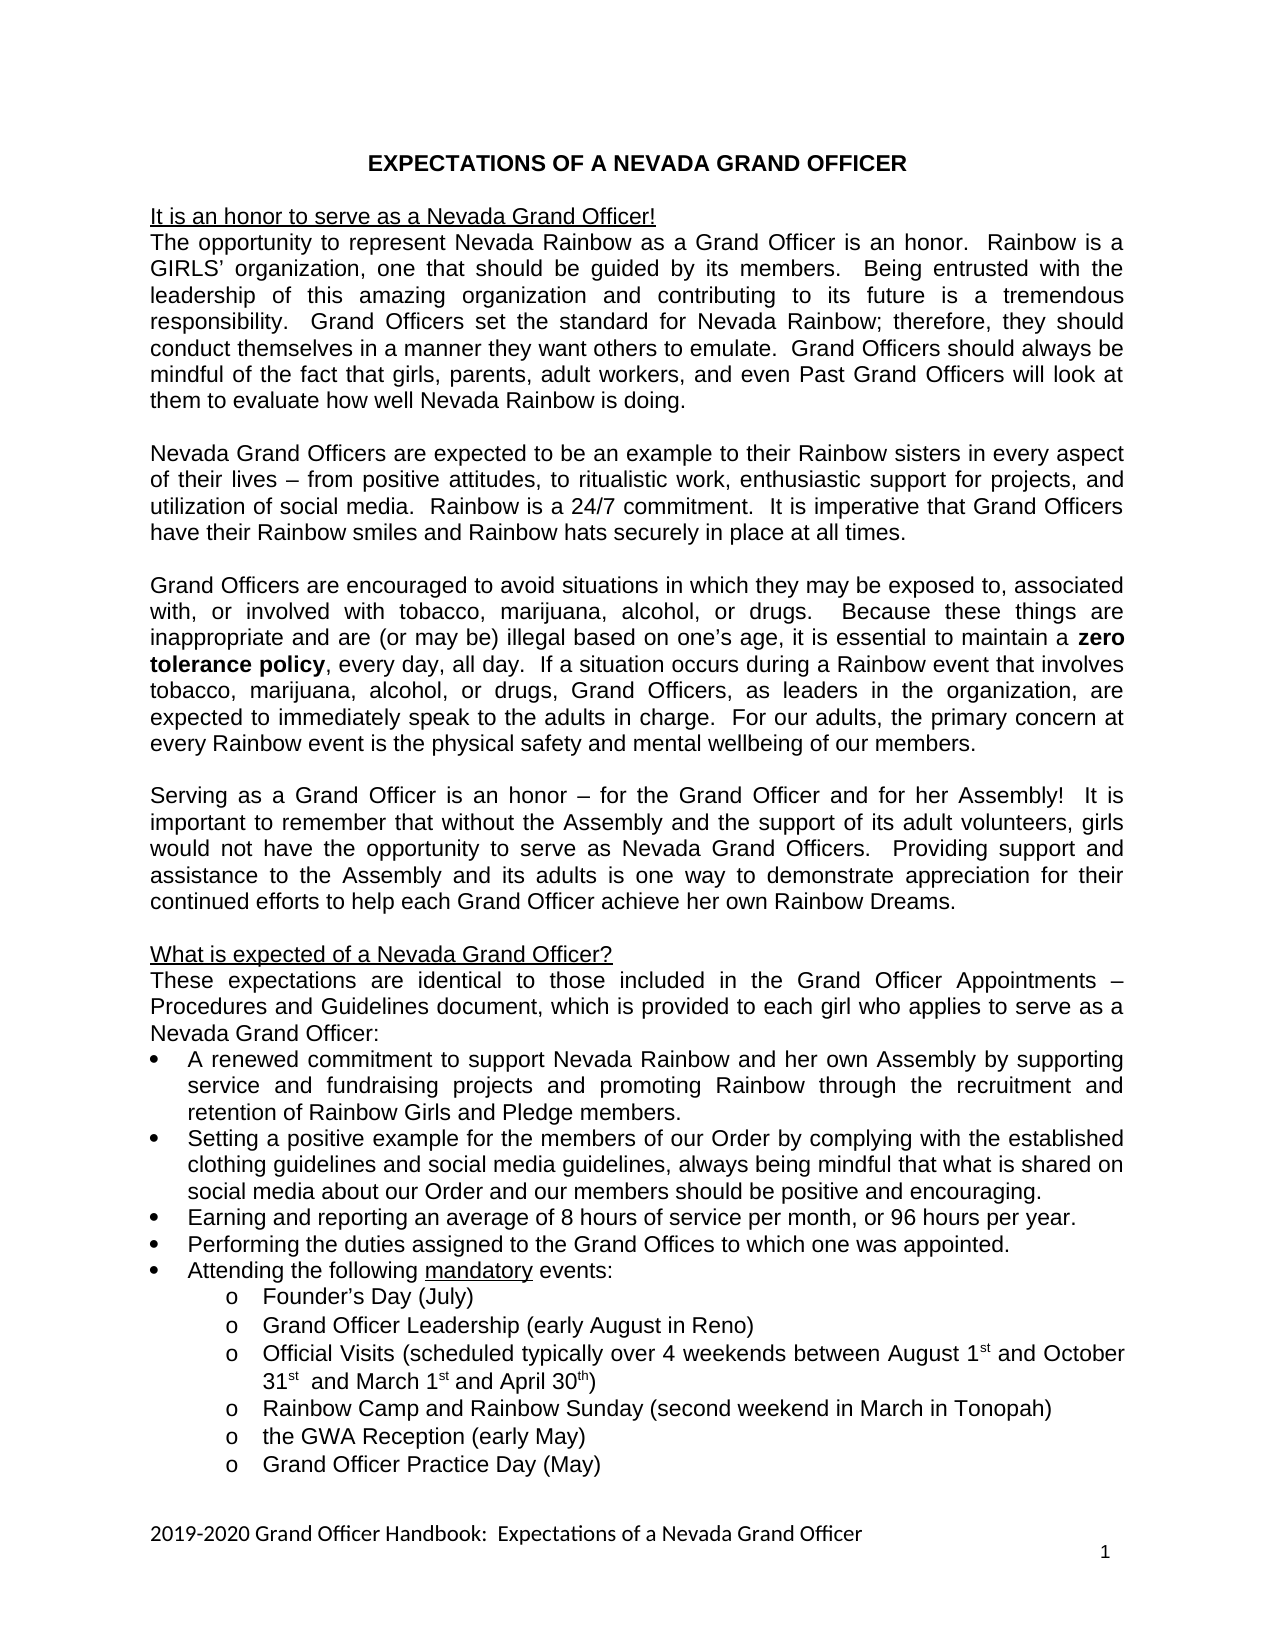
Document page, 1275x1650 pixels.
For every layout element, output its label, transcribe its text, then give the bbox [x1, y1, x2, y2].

list Performing the duties assigned to the Grand Offices to which one was appointed. [150, 1231, 1125, 1257]
list Grand Officer Practice Day (May) [225, 1451, 1125, 1479]
text The opportunity to represent Nevada Rainbow as a Grand Officer is an honor. Rainbow is a GIRLS’ organization, one that should be guided by its members. Being entrusted with the leadership of this amazing organization and contributing to its future is a tremendous responsibility. Grand Officers set the standard for Nevada Rainbow; therefore, they should conduct themselves in a manner they want others to emulate. Grand Officers should always be mindful of the fact that girls, parents, adult workers, and even Past Grand Officers will look at them to evaluate how well Nevada Rainbow is doing. [150, 229, 1125, 413]
text It is an honor to serve as a Nevada Grand Officer! [150, 203, 1125, 229]
list Rainbow Camp and Rainbow Sunday (second weekend in March in Tonopah) [225, 1394, 1125, 1423]
list A renewed commitment to support Nevada Rainbow and her own Assembly by supporting service and fundraising projects and promoting Rainbow through the recruitment and retention of Rainbow Girls and Pledge members. [150, 1046, 1125, 1125]
list the GWA Reception (early May) [225, 1423, 1125, 1451]
text Nevada Grand Officers are expected to be an example to their Rainbow sisters in every aspect of their lives – from positive attitudes, to ritualistic work, enthusiastic support for projects, and utilization of social media. Rainbow is a 24/7 commitment. It is imperative that Grand Officers have their Rainbow smiles and Rainbow hats securely in place at all times. [150, 440, 1125, 545]
list Grand Officer Leadership (early August in Reno) [225, 1312, 1125, 1340]
text Serving as a Grand Officer is an honor – for the Grand Officer and for her Assembly! It is important to remember that without the Assembly and the support of its adult volunteers, girls would not have the opportunity to serve as Nevada Grand Officers. Providing support and assistance to the Assembly and its adults is one way to demonstrate appreciation for their continued efforts to help each Grand Officer achieve her own Rainbow Dreams. [150, 782, 1125, 914]
text These expectations are identical to those included in the Grand Officer Appointments – Procedures and Guidelines document, which is provided to each girl who applies to serve as a Nevada Grand Officer: [150, 967, 1125, 1046]
text What is expected of a Nevada Grand Officer? [150, 941, 1125, 967]
list Founder’s Day (July) [225, 1283, 1125, 1312]
list Setting a positive example for the members of our Order by complying with the established clothing guidelines and social media guidelines, always being mindful that what is shared on social media about our Order and our members should be positive and encouraging. [150, 1125, 1125, 1204]
list Attending the following mandatory events: [150, 1257, 1125, 1283]
text Grand Officers are encouraged to avoid situations in which they may be exposed to, associated with, or involved with tobacco, marijuana, alcohol, or drugs. Because these things are inappropriate and are (or may be) illegal based on one’s age, it is essential to maintain a zero tolerance policy, every day, all day. If a situation occurs during a Rainbow event that involves tobacco, marijuana, alcohol, or drugs, Grand Officers, as leaders in the organization, are expected to immediately speak to the adults in charge. For our adults, the primary concern at every Rainbow event is the physical safety and mental wellbeing of our members. [150, 572, 1125, 756]
list Earning and reporting an average of 8 hours of service per month, or 96 hours per year. [150, 1204, 1125, 1231]
list Official Visits (scheduled typically over 4 weekends between August 1st and October 31st and March 1st and April 30th) [225, 1340, 1125, 1394]
text EXPECTATIONS OF A NEVADA GRAND OFFICER [150, 150, 1125, 176]
